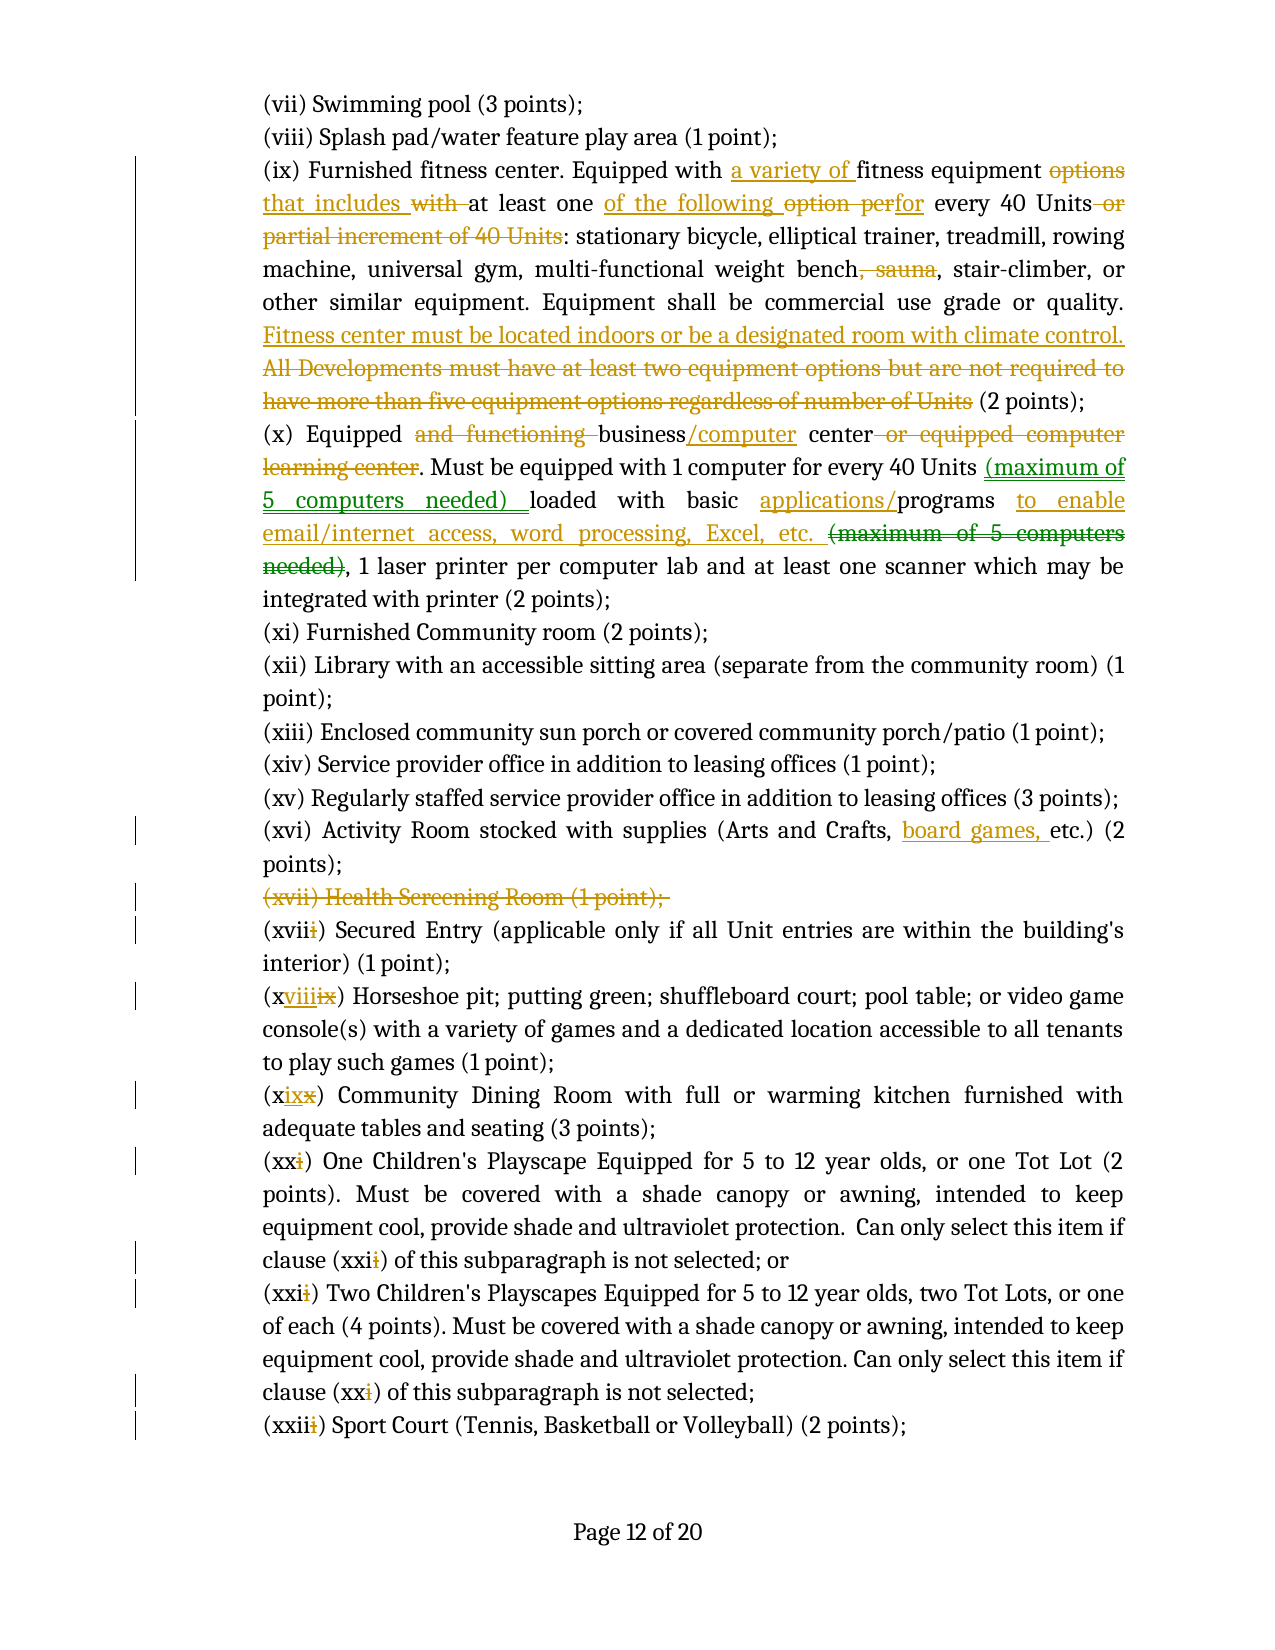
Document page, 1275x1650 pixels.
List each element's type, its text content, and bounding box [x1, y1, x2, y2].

text (xx) One Children's Playscape Equipped for 5 to 12 year olds, or one Tot Lot (2 points). Must be covered with a shade canopy or awning, intended to keep equipment cool, provide shade and ultraviolet protection. Can only select this item if clause (xxi) of this subparagraph is not selected; or [262, 1147, 1125, 1274]
text (x) Horseshoe pit; putting green; shuffleboard court; pool table; or video game console(s) with a variety of games and a dedicated location accessible to all tenants to play such games (1 point); [262, 982, 1125, 1076]
text (xi) Furnished Community room (2 points); [262, 618, 1125, 647]
text (xxi) Two Children's Playscapes Equipped for 5 to 12 year olds, two Tot Lots, or one of each (4 points). Must be covered with a shade canopy or awning, intended to keep equipment cool, provide shade and ultraviolet protection. Can only select this item if clause (xx) of this subparagraph is not selected; [262, 1279, 1125, 1407]
text (xiv) Service provider office in addition to leasing offices (1 point); [262, 750, 1125, 779]
text (ix) Furnished fitness center. Equipped with fitness equipment at least one every 40 Units: stationary bicycle, elliptical trainer, treadmill, rowing machine, universal gym, multi-functional weight bench, stair-climber, or other similar equipment. Equipment shall be commercial use grade or quality. (2 points); [262, 370, 1125, 416]
text (ix) Furnished fitness center. Equipped with fitness equipment at least one every 40 Units: stationary bicycle, elliptical trainer, treadmill, rowing machine, universal gym, multi-functional weight bench, stair-climber, or other similar equipment. Equipment shall be commercial use grade or quality. (2 points); [262, 156, 1125, 345]
text (x) Equipped business center. Must be equipped with 1 computer for every 40 Units loaded with basic programs , 1 laser printer per computer lab and at least one scanner which may be integrated with printer (2 points); [262, 420, 1125, 614]
text (x) Community Dining Room with full or warming kitchen furnished with adequate tables and seating (3 points); [262, 1081, 1125, 1142]
text (xv) Regularly staffed service provider office in addition to leasing offices (3 points); [262, 783, 1125, 812]
text (xii) Library with an accessible sitting area (separate from the community room) (1 point); [262, 651, 1125, 713]
text (viii) Splash pad/water feature play area (1 point); [262, 123, 1125, 152]
text (ix) Furnished fitness center. Equipped with fitness equipment at least one every 40 Units: stationary bicycle, elliptical trainer, treadmill, rowing machine, universal gym, multi-functional weight bench, stair-climber, or other similar equipment. Equipment shall be commercial use grade or quality. (2 points); [262, 346, 1125, 369]
text (xvii) Secured Entry (applicable only if all Unit entries are within the building's interior) (1 point); [262, 916, 1125, 977]
text (xiii) Enclosed community sun porch or covered community porch/patio (1 point); [262, 717, 1125, 746]
text (xvi) Activity Room stocked with supplies (Arts and Crafts, etc.) (2 points); [262, 816, 1125, 878]
text (vii) Swimming pool (3 points); [262, 90, 1125, 119]
text (xxii) Sport Court (Tennis, Basketball or Volleyball) (2 points); [262, 1411, 1125, 1439]
